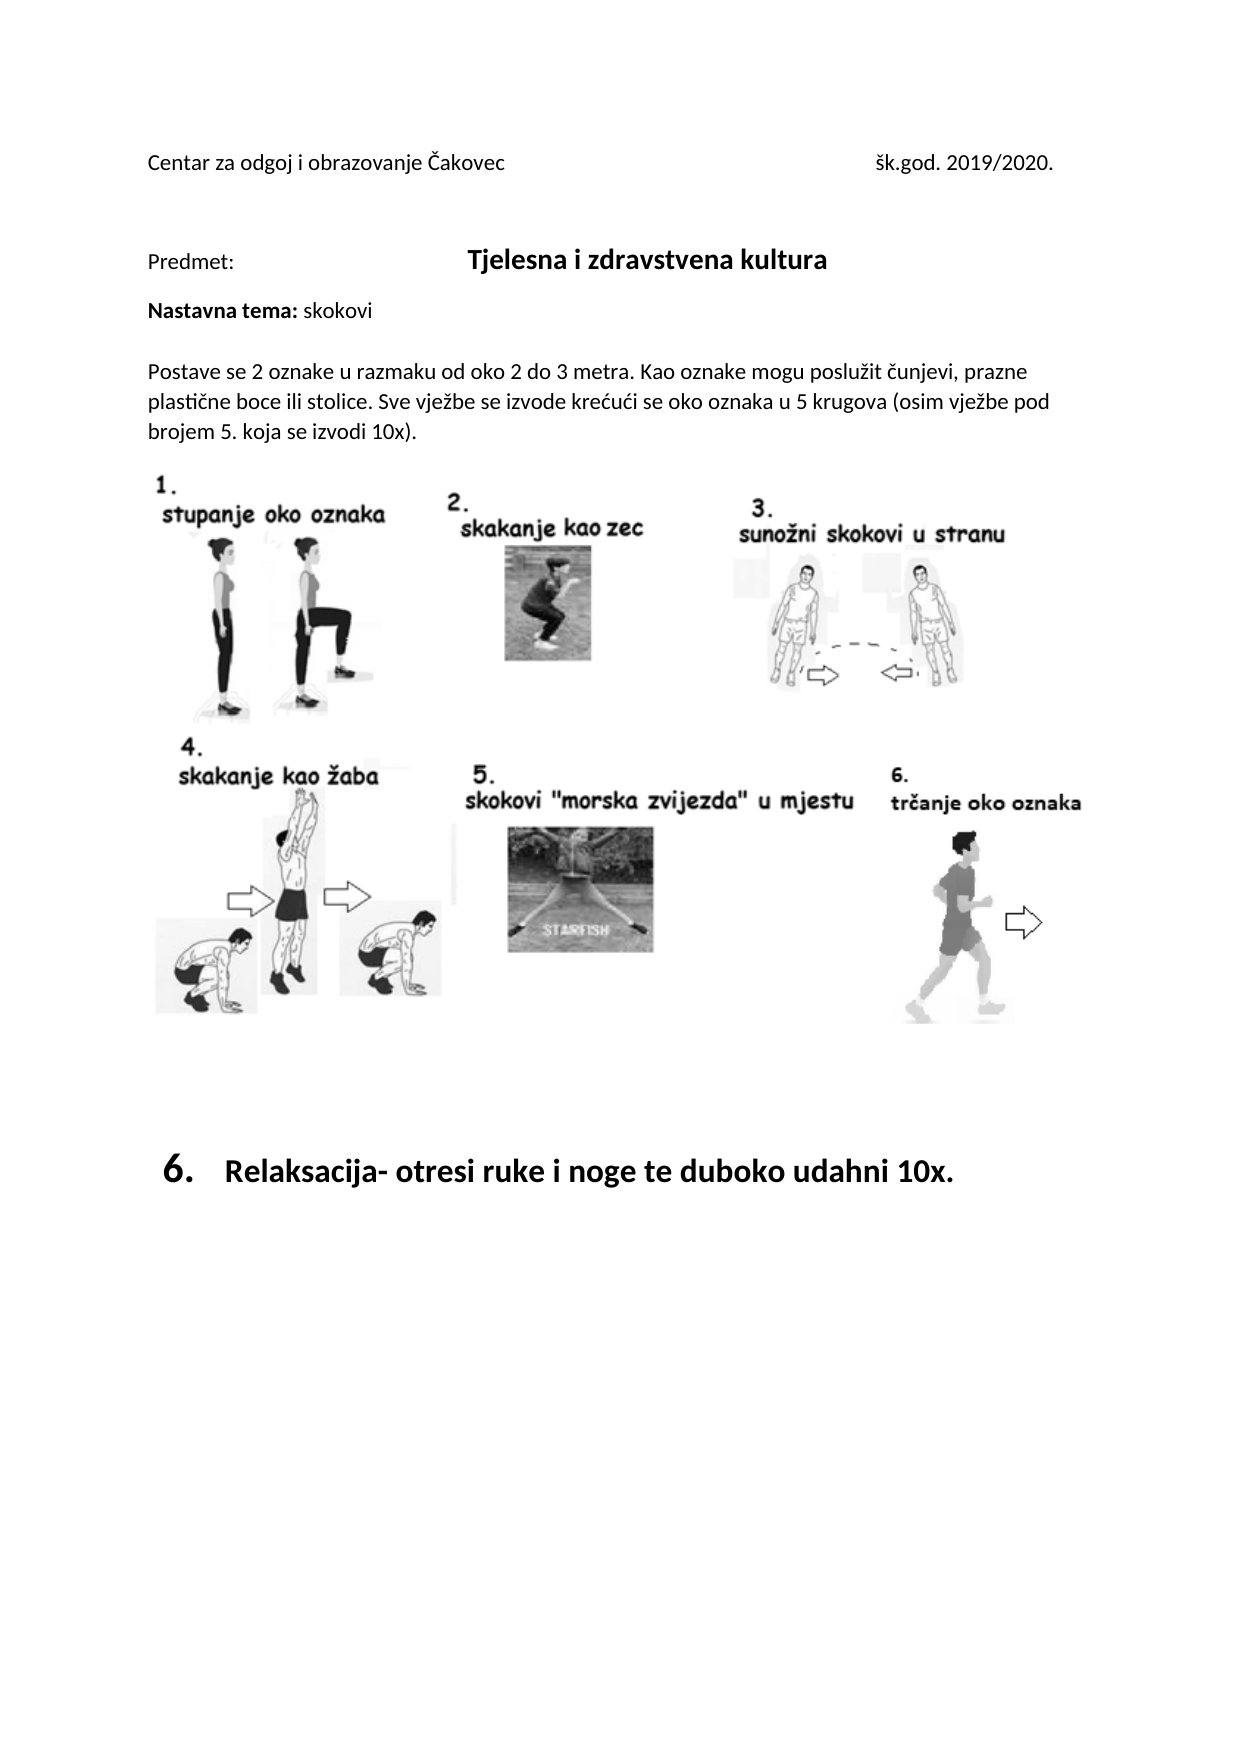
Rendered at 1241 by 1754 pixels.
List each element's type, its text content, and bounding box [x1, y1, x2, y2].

text Predmet: Tjelesna i zdravstvena kultura [148, 241, 1093, 277]
text 6. Relaksacija- otresi ruke i noge te duboko udahni 10x. [162, 1142, 1093, 1193]
text Nastavna tema: skokovi [148, 296, 1093, 324]
text Postave se 2 oznake u razmaku od oko 2 do 3 metra. Kao oznake mogu poslužit čunjevi, prazne plastične boce ili stolice. Sve vježbe se izvode krećući se oko oznaka u 5 krugova (osim vježbe pod brojem 5. koja se izvodi 10x). [148, 357, 1093, 445]
text Centar za odgoj i obrazovanje Čakovec šk.god. 2019/2020. [148, 148, 1093, 176]
